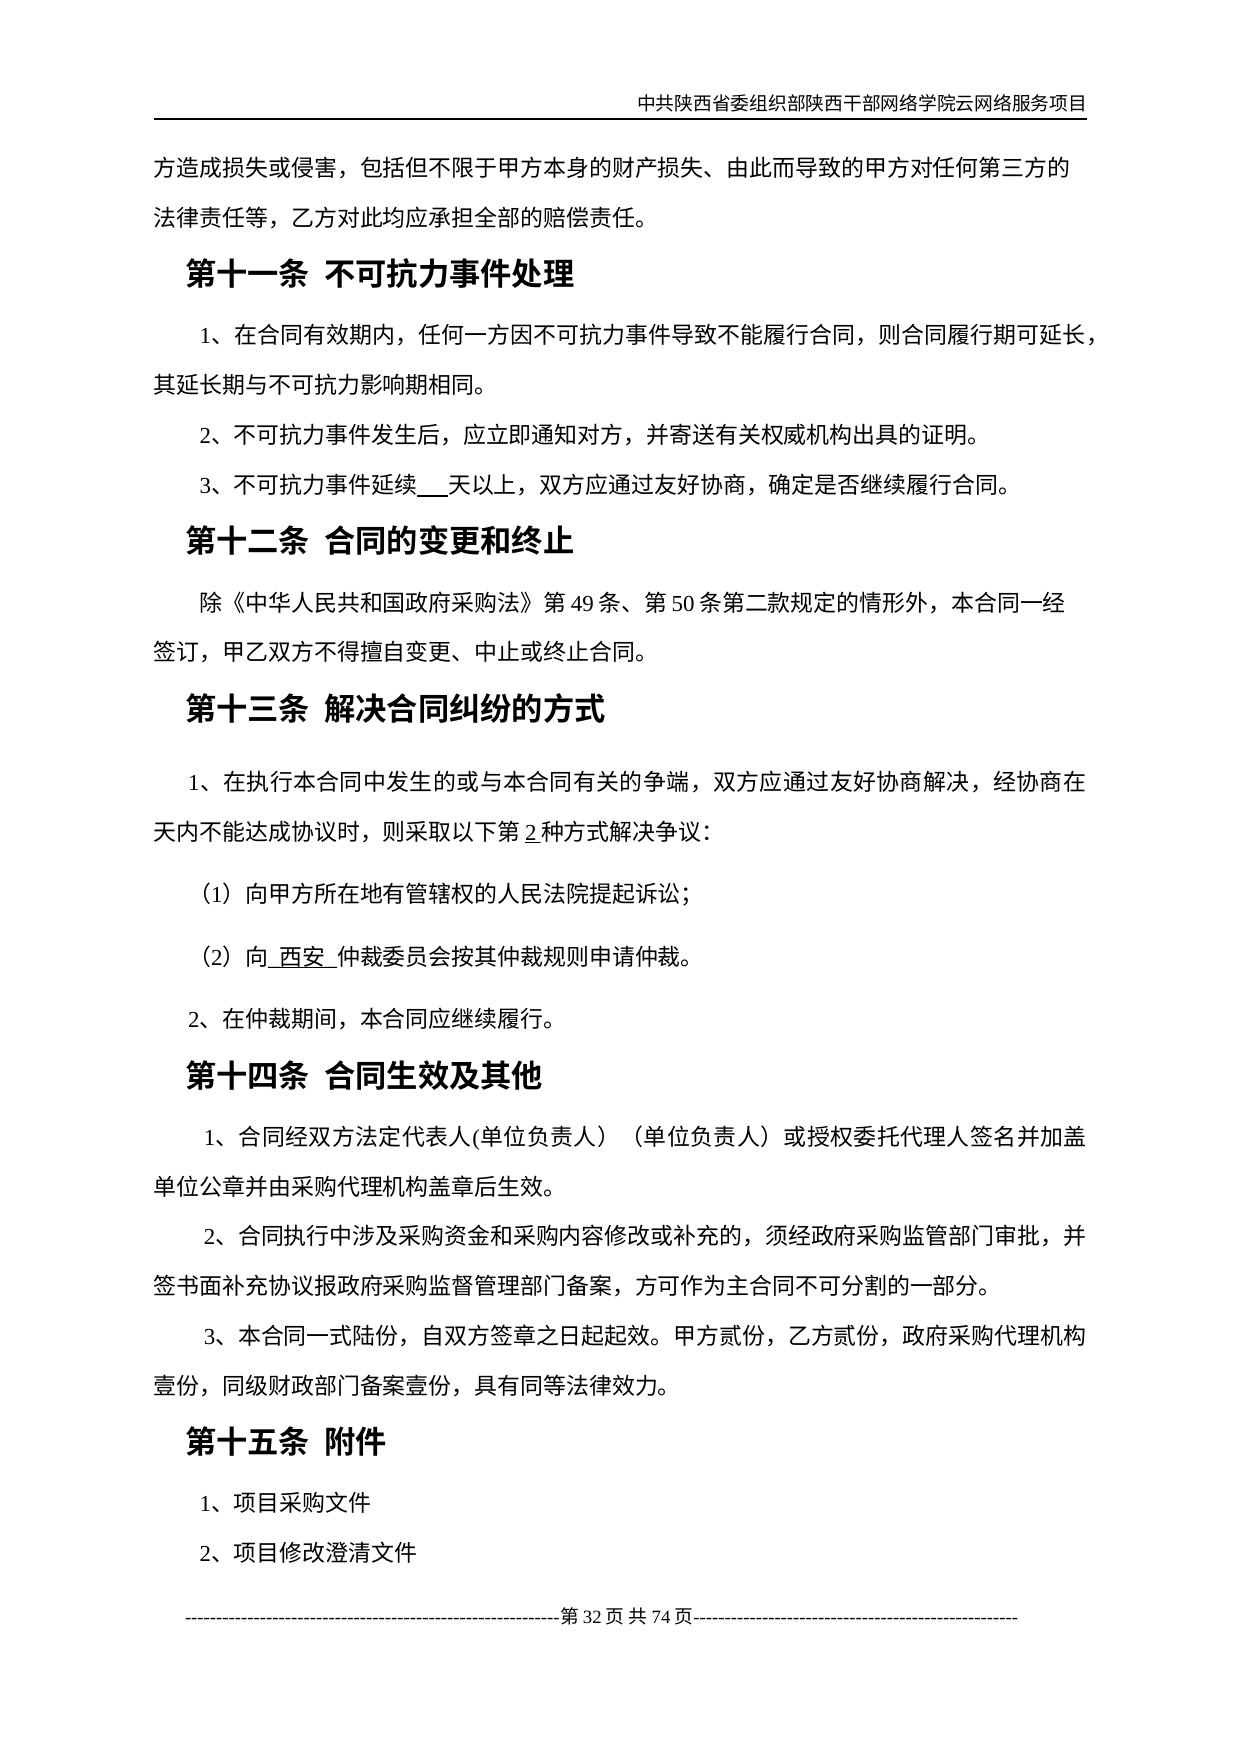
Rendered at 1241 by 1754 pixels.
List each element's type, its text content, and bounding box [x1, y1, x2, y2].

text （2）向_西安_仲裁委员会按其仲裁规则申请仲裁。 [153, 939, 1087, 972]
text 第十五条 附件 [153, 1417, 1087, 1462]
text 2、在仲裁期间，本合同应继续履行。 [153, 1001, 1087, 1034]
list 2、合同执行中涉及采购资金和采购内容修改或补充的，须经政府采购监管部门审批，并签书面补充协议报政府采购监督管理部门备案，方可作为主合同不可分割的一部分。 [153, 1218, 1087, 1301]
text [153, 150, 1087, 233]
text （1）向甲方所在地有管辖权的人民法院提起诉讼； [153, 876, 1087, 909]
text 第十二条 合同的变更和终止 [153, 517, 1087, 562]
text 第十四条 合同生效及其他 [153, 1051, 1087, 1096]
text 2、项目修改澄清文件 [153, 1535, 1087, 1568]
text 3、不可抗力事件延续 天以上，双方应通过友好协商，确定是否继续履行合同。 [153, 467, 1087, 500]
text 第十三条 解决合同纠纷的方式 [153, 684, 1087, 729]
text 除《中华人民共和国政府采购法》第49条、第50条第二款规定的情形外，本合同一经签订，甲乙双方不得擅自变更、中止或终止合同。 [153, 584, 1087, 667]
list 1、合同经双方法定代表人(单位负责人）（单位负责人）或授权委托代理人签名并加盖单位公章并由采购代理机构盖章后生效。 [153, 1118, 1087, 1202]
text 1、在合同有效期内，任何一方因不可抗力事件导致不能履行合同，则合同履行期可延长，其延长期与不可抗力影响期相同。 [153, 317, 1087, 400]
text 第十一条 不可抗力事件处理 [153, 249, 1087, 295]
list 3、本合同一式陆份，自双方签章之日起起效。甲方贰份，乙方贰份，政府采购代理机构壹份，同级财政部门备案壹份，具有同等法律效力。 [153, 1318, 1087, 1401]
text 1、在执行本合同中发生的或与本合同有关的争端，双方应通过友好协商解决，经协商在 天内不能达成协议时，则采取以下第2种方式解决争议： [153, 764, 1087, 847]
text 1、项目采购文件 [153, 1485, 1087, 1518]
text 2、不可抗力事件发生后，应立即通知对方，并寄送有关权威机构出具的证明。 [153, 417, 1087, 450]
